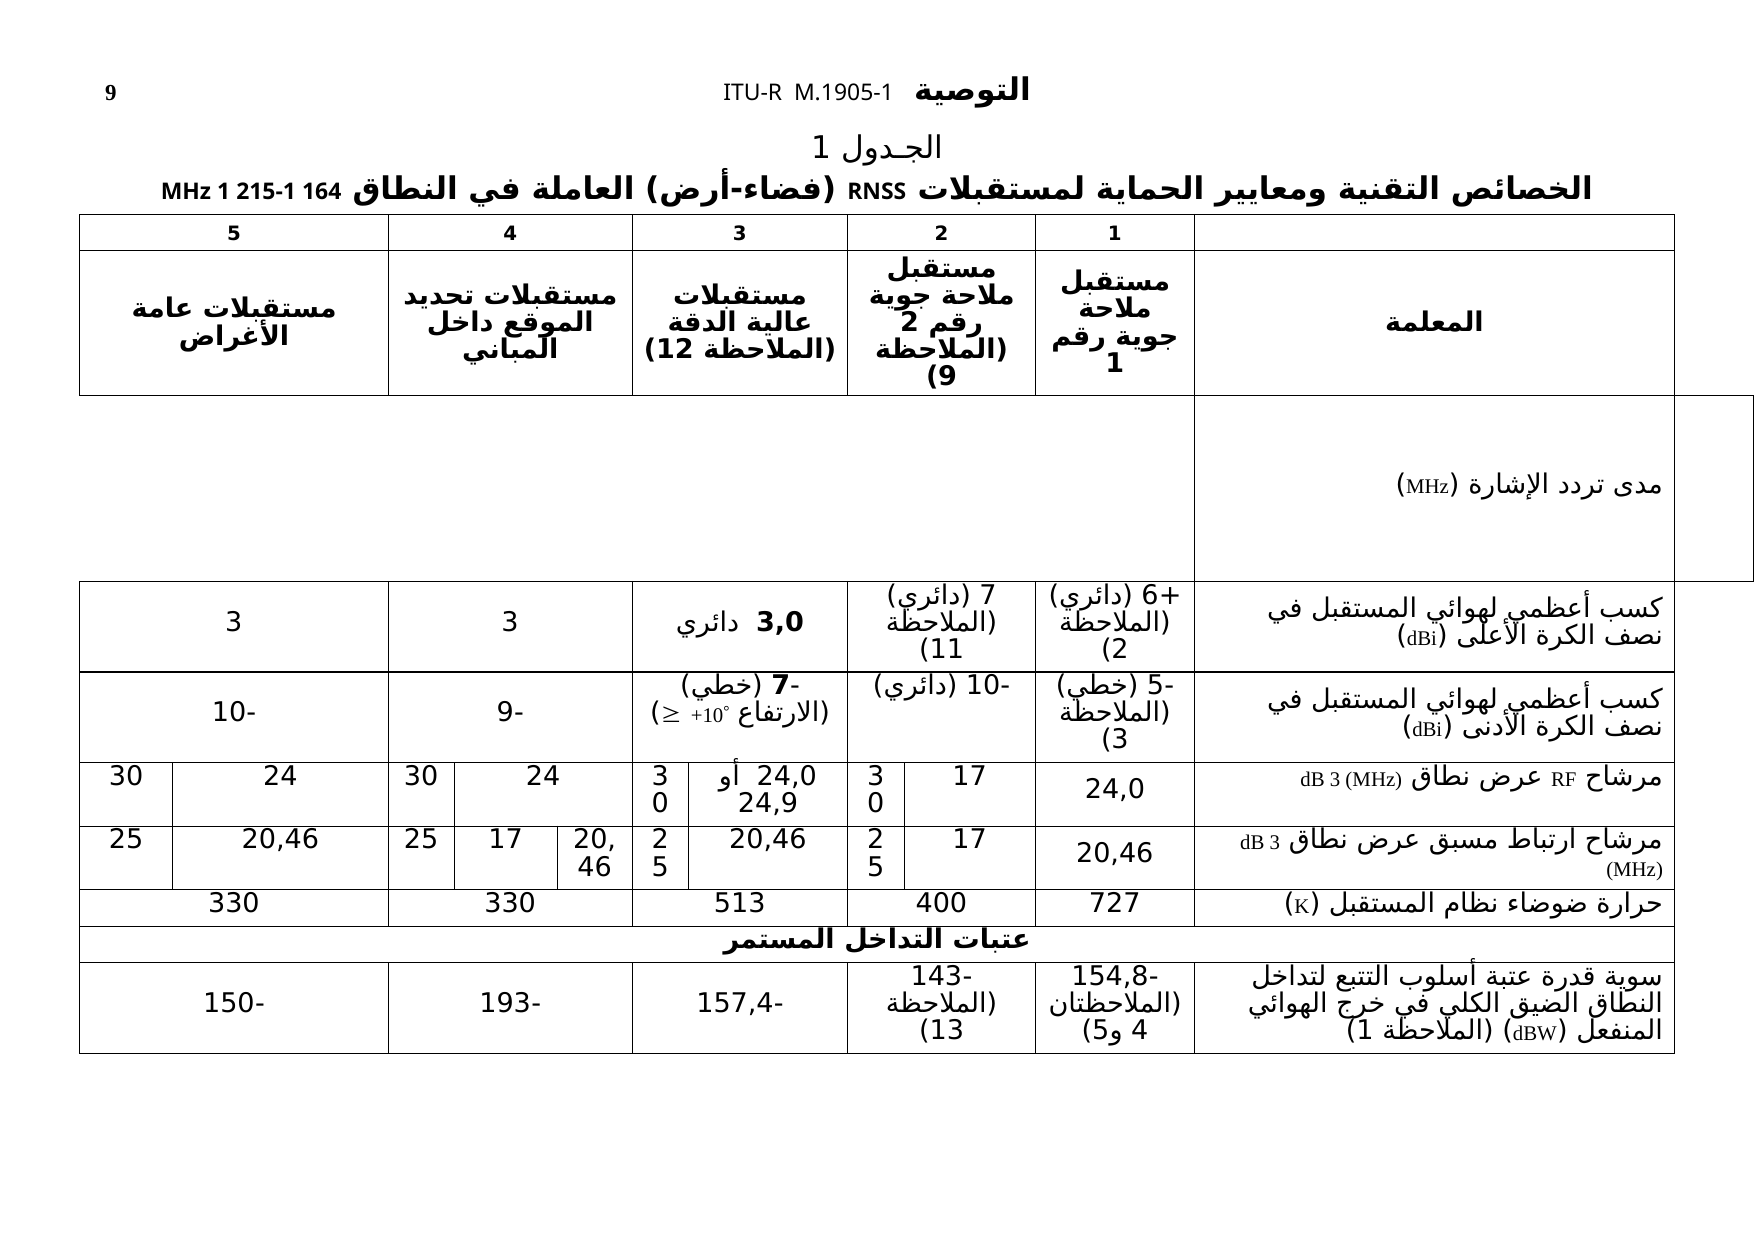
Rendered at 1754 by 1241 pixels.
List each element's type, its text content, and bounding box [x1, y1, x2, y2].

table_cell -10 (دائري) [848, 673, 1035, 762]
table_cell 30 [80, 763, 172, 826]
table_cell 25 [633, 827, 688, 889]
table_cell -150 [80, 963, 388, 1053]
table_cell 24 [455, 763, 632, 826]
table_cell 513 [633, 890, 847, 926]
table_cell 20,46 [558, 827, 632, 889]
table_cell 330 [389, 890, 632, 926]
table_cell 7 (دائري) (الملاحظة 11) [848, 582, 1035, 671]
table_header 1 [1036, 215, 1194, 250]
table_cell مستقبل ملاحة جوية رقم 1 [1036, 251, 1194, 395]
table_cell 727 [1036, 890, 1194, 926]
table_cell 3 [389, 582, 632, 671]
table_header 3 [633, 215, 847, 250]
table_header [1195, 215, 1674, 250]
table_cell -157,4 [633, 963, 847, 1053]
table_cell 17 [455, 827, 557, 889]
text الجـدول 1 [105, 135, 1649, 164]
table_cell مرشاح ارتباط مسبق عرض نطاق dB 3 (MHz) [1195, 827, 1674, 889]
table_cell كسب أعظمي لهوائي المستقبل في نصف الكرة الأدنى (dBi) [1195, 673, 1674, 762]
table_cell مستقبلات تحديد الموقع داخل المباني [389, 251, 632, 395]
table_cell 30 [633, 763, 688, 826]
table_cell 25 [389, 827, 454, 889]
table_cell 20,46 [1036, 827, 1194, 889]
table_cell مستقبل ملاحة جوية رقم 2 (الملاحظة 9) [848, 251, 1035, 395]
title الخصائص التقنية ومعايير الحماية لمستقبلات RNSS (فضاء-أرض) العاملة في النطاق MHz 1 215-1 164 [105, 177, 1649, 206]
table_cell مستقبلات عالية الدقة (الملاحظة 12) [633, 251, 847, 395]
table_cell 24,0 [1036, 763, 1194, 826]
table_cell 330 [80, 890, 388, 926]
table_cell -7 (خطي) (الارتفاع +10) [633, 673, 847, 762]
table_cell -193 [389, 963, 632, 1053]
table_cell 3 [80, 582, 388, 671]
table_cell سوية قدرة عتبة أسلوب التتبع لتداخل النطاق الضيق الكلي في خرج الهوائي المنفعل (dBW) (الملاحظة 1) [1195, 963, 1674, 1053]
table_cell عتبات التداخل المستمر [80, 927, 1674, 962]
table_cell مرشاح RF عرض نطاق dB 3 (MHz) [1195, 763, 1674, 826]
table_cell 17 [905, 827, 1035, 889]
table_cell 25 [848, 827, 904, 889]
table_cell 24,0 أو 24,9 [689, 763, 847, 826]
table_cell 30 [848, 763, 904, 826]
table_cell -10 [80, 673, 388, 762]
table_cell كسب أعظمي لهوائي المستقبل في نصف الكرة الأعلى (dBi) [1195, 582, 1674, 671]
table_cell 3,0 دائري [633, 582, 847, 671]
table_cell 30 [389, 763, 454, 826]
table_header 5 [80, 215, 388, 250]
table_header 4 [389, 215, 632, 250]
table_cell مدى تردد الإشارة (MHz) [1195, 396, 1674, 581]
table_cell 25 [80, 827, 172, 889]
table_cell +6 (دائري) (الملاحظة 2) [1036, 582, 1194, 671]
table_cell مستقبلات عامة الأغراض [80, 251, 388, 395]
table_cell 17 [905, 763, 1035, 826]
table_cell المعلمة [1195, 251, 1674, 395]
table_cell 20,46 [689, 827, 847, 889]
table_cell -143 (الملاحظة 13) [848, 963, 1035, 1053]
table_cell 24 [173, 763, 388, 826]
table_cell -5 (خطي) (الملاحظة 3) [1036, 673, 1194, 762]
table_cell حرارة ضوضاء نظام المستقبل (K) [1195, 890, 1674, 926]
table_header 2 [848, 215, 1035, 250]
table_cell -9 [389, 673, 632, 762]
table_cell -154,8 (الملاحظتان 4 و5) [1036, 963, 1194, 1053]
table_cell 400 [848, 890, 1035, 926]
table_cell 20,46 [173, 827, 388, 889]
